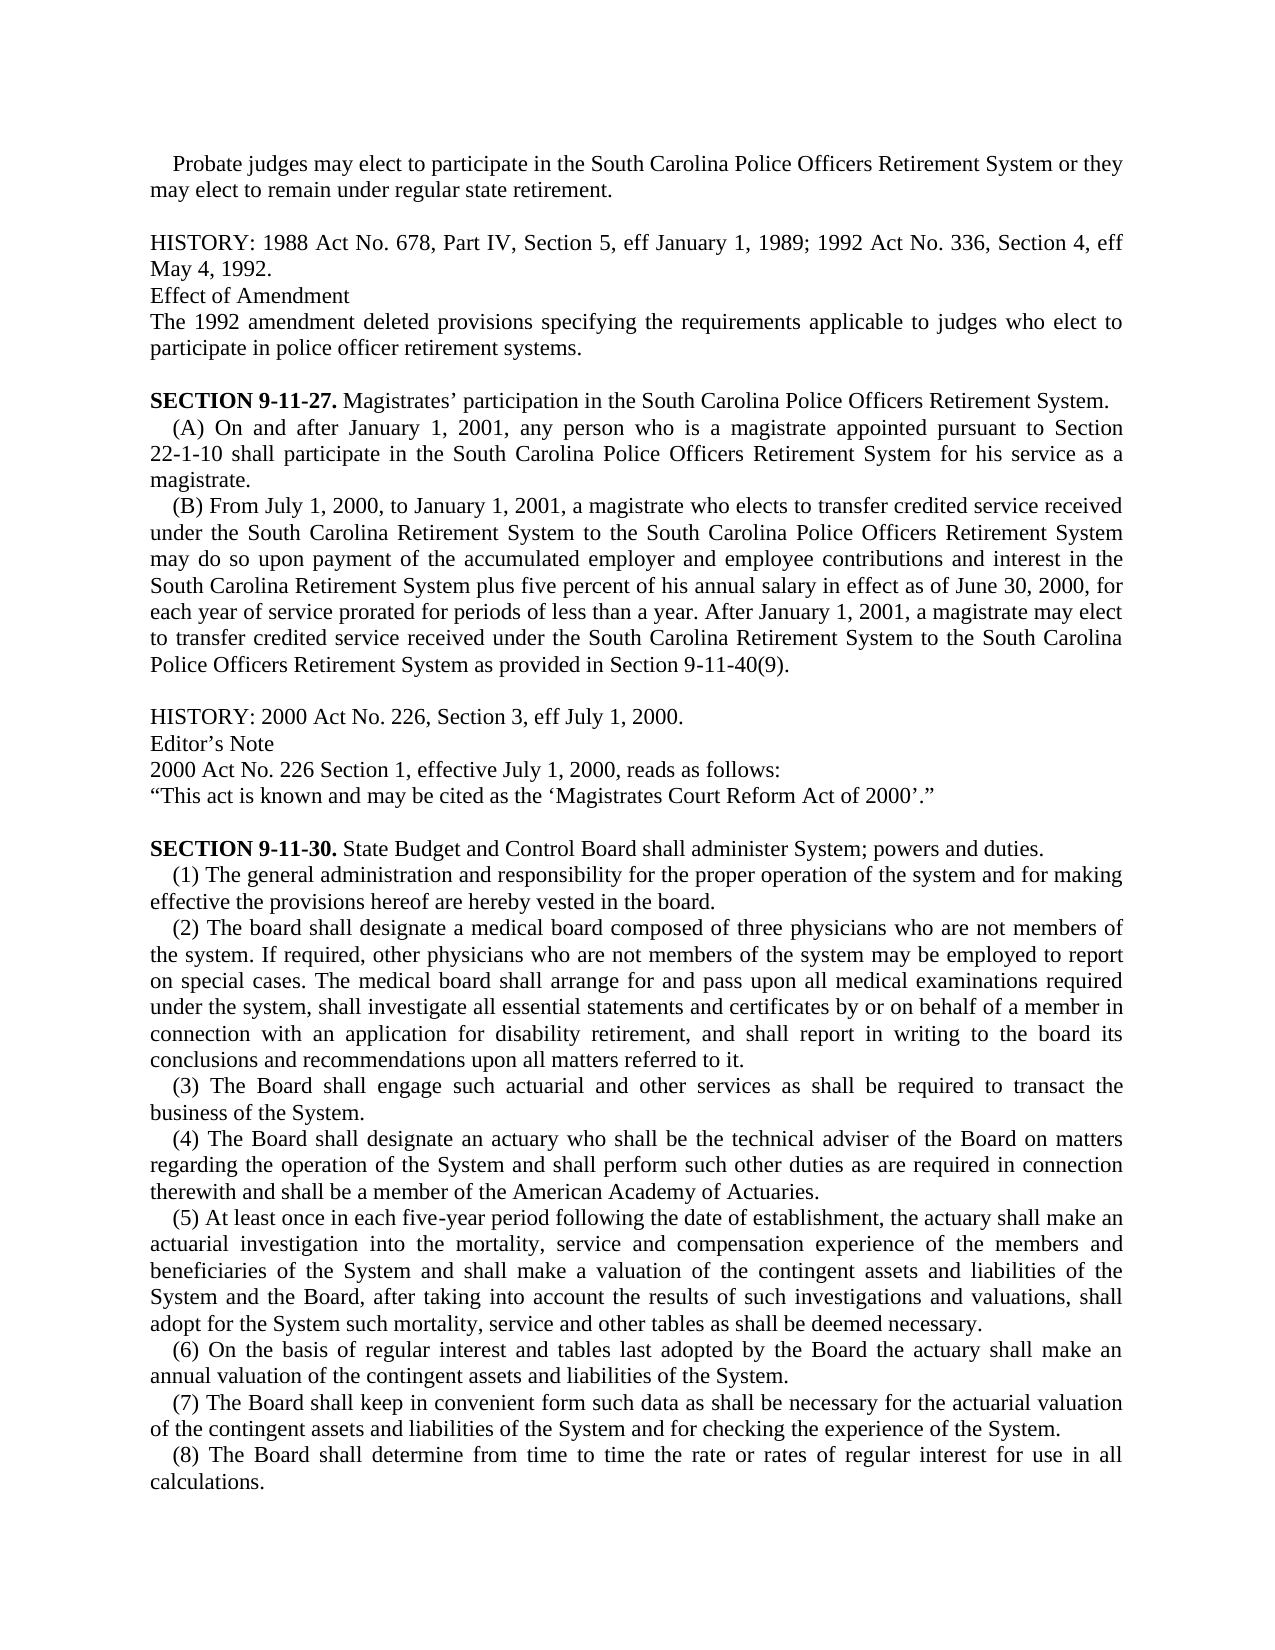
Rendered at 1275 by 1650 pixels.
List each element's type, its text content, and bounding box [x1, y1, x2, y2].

text (A) On and after January 1, 2001, any person who is a magistrate appointed pursuant to Section 22-1-10 shall participate in the South Carolina Police Officers Retirement System for his service as a magistrate. [150, 413, 1125, 493]
text (B) From July 1, 2000, to January 1, 2001, a magistrate who elects to transfer credited service received under the South Carolina Retirement System to the South Carolina Police Officers Retirement System may do so upon payment of the accumulated employer and employee contributions and interest in the South Carolina Retirement System plus five percent of his annual salary in effect as of June 30, 2000, for each year of service prorated for periods of less than a year. After January 1, 2001, a magistrate may elect to transfer credited service received under the South Carolina Retirement System to the South Carolina Police Officers Retirement System as provided in Section 9-11-40(9). [150, 493, 1125, 677]
text (5) At least once in each five-year period following the date of establishment, the actuary shall make an actuarial investigation into the mortality, service and compensation experience of the members and beneficiaries of the System and shall make a valuation of the contingent assets and liabilities of the System and the Board, after taking into account the results of such investigations and valuations, shall adopt for the System such mortality, service and other tables as shall be deemed necessary. [150, 1204, 1125, 1336]
text HISTORY: 2000 Act No. 226, Section 3, eff July 1, 2000. [150, 703, 1125, 730]
text (4) The Board shall designate an actuary who shall be the technical adviser of the Board on matters regarding the operation of the System and shall perform such other duties as are required in connection therewith and shall be a member of the American Academy of Actuaries. [150, 1125, 1125, 1204]
text (6) On the basis of regular interest and tables last adopted by the Board the actuary shall make an annual valuation of the contingent assets and liabilities of the System. [150, 1336, 1125, 1389]
text SECTION 9-11-27. Magistrates’ participation in the South Carolina Police Officers Retirement System. [150, 387, 1125, 413]
text 2000 Act No. 226 Section 1, effective July 1, 2000, reads as follows: [150, 756, 1125, 782]
text Effect of Amendment [150, 282, 1125, 308]
text (2) The board shall designate a medical board composed of three physicians who are not members of the system. If required, other physicians who are not members of the system may be employed to report on special cases. The medical board shall arrange for and pass upon all medical examinations required under the system, shall investigate all essential statements and certificates by or on behalf of a member in connection with an application for disability retirement, and shall report in writing to the board its conclusions and recommendations upon all matters referred to it. [150, 914, 1125, 1072]
text Editor’s Note [150, 730, 1125, 756]
text The 1992 amendment deleted provisions specifying the requirements applicable to judges who elect to participate in police officer retirement systems. [150, 308, 1125, 361]
text (3) The Board shall engage such actuarial and other services as shall be required to transact the business of the System. [150, 1072, 1125, 1125]
text (7) The Board shall keep in convenient form such data as shall be necessary for the actuarial valuation of the contingent assets and liabilities of the System and for checking the experience of the System. [150, 1389, 1125, 1441]
text “This act is known and may be cited as the ‘Magistrates Court Reform Act of 2000’.” [150, 782, 1125, 809]
text Probate judges may elect to participate in the South Carolina Police Officers Retirement System or they may elect to remain under regular state retirement. [150, 150, 1125, 203]
text (8) The Board shall determine from time to time the rate or rates of regular interest for use in all calculations. [150, 1441, 1125, 1494]
text HISTORY: 1988 Act No. 678, Part IV, Section 5, eff January 1, 1989; 1992 Act No. 336, Section 4, eff May 4, 1992. [150, 229, 1125, 282]
text (1) The general administration and responsibility for the proper operation of the system and for making effective the provisions hereof are hereby vested in the board. [150, 862, 1125, 914]
text SECTION 9-11-30. State Budget and Control Board shall administer System; powers and duties. [150, 835, 1125, 862]
